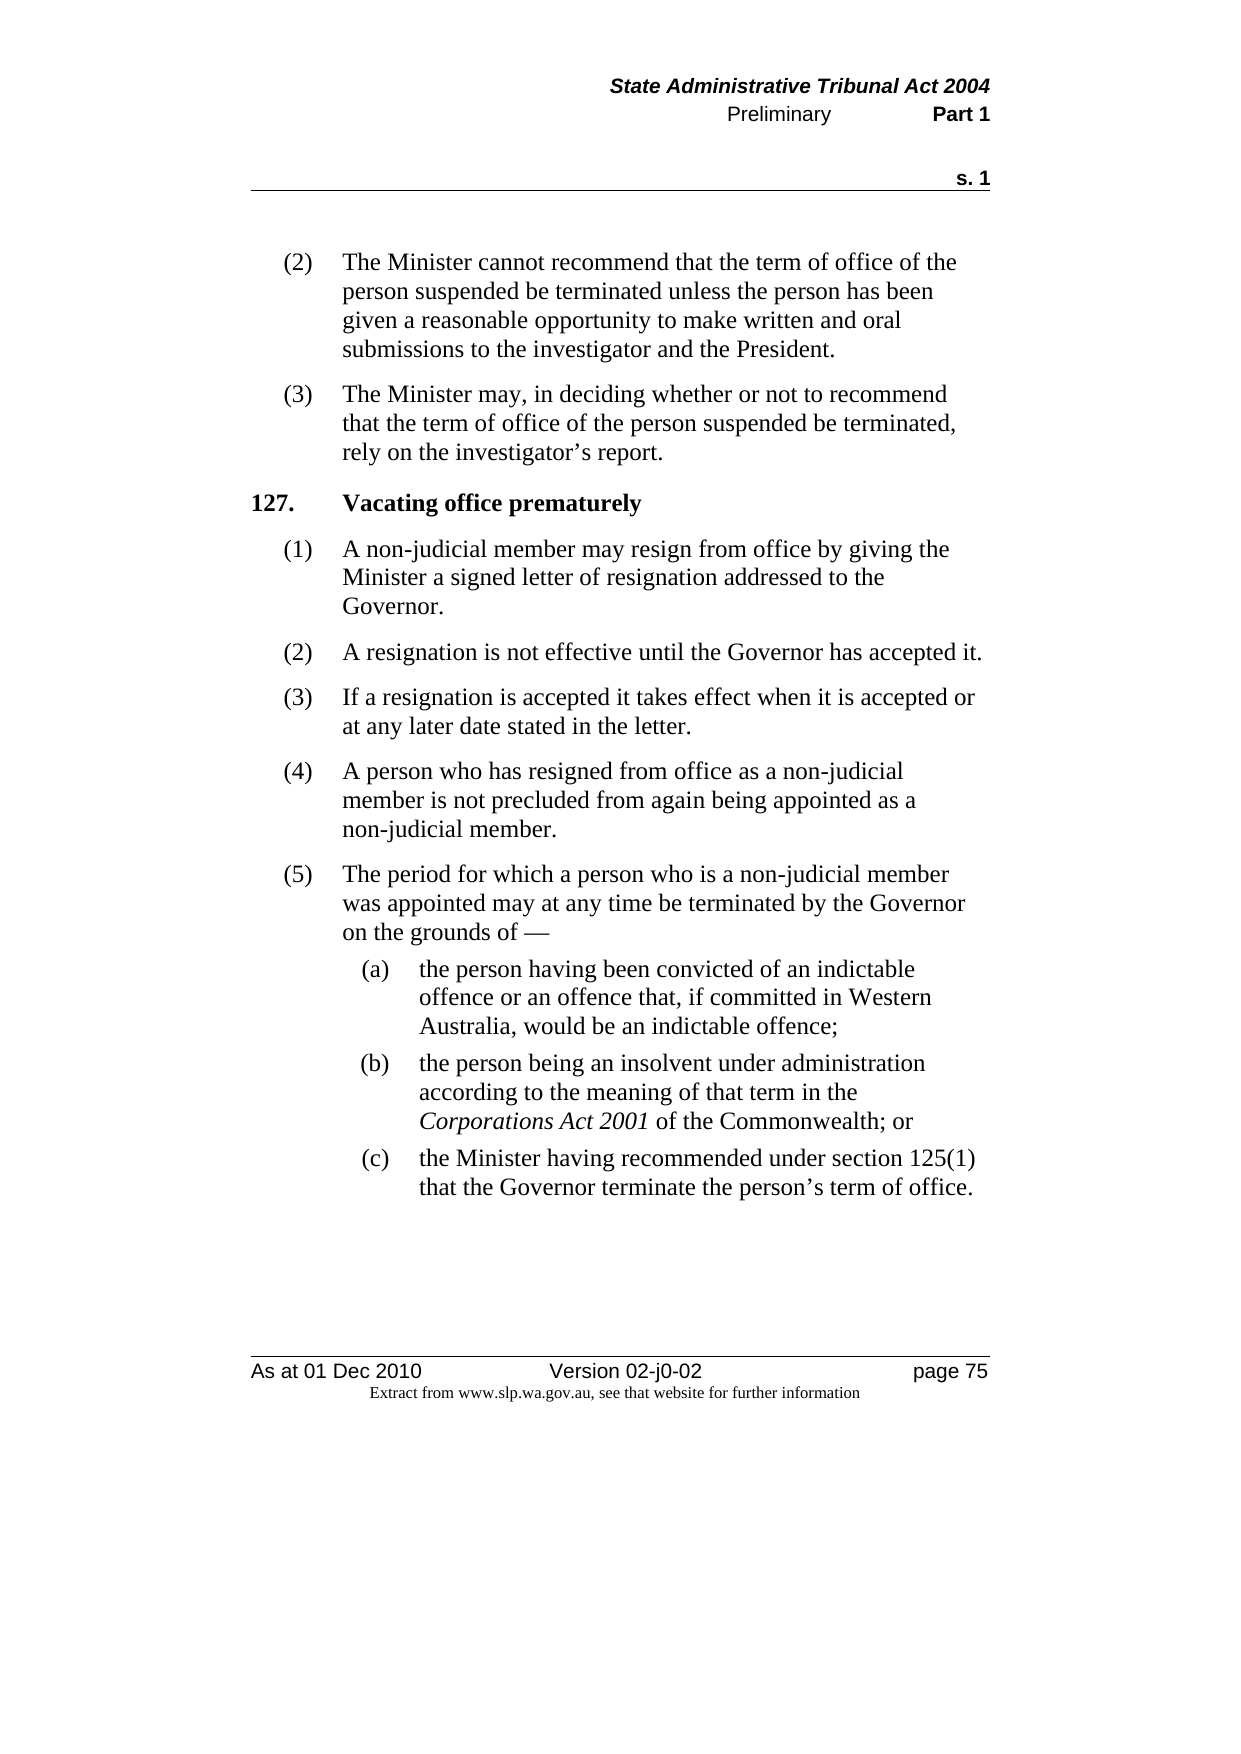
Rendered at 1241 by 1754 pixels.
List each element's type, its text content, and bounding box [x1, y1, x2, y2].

text (5) The period for which a person who is a non-judicial member was appointed may at any time be terminated by the Governor on the grounds of — [251, 859, 990, 945]
text (b) the person being an insolvent under administration according to the meaning of that term in the Corporations Act 2001 of the Commonwealth; or [251, 1048, 990, 1134]
text (2) A resignation is not effective until the Governor has accepted it. [251, 637, 990, 665]
text (2) The Minister cannot recommend that the term of office of the person suspended be terminated unless the person has been given a reasonable opportunity to make written and oral submissions to the investigator and the President. [251, 247, 990, 362]
text (c) the Minister having recommended under section 125(1) that the Governor terminate the person’s term of office. [251, 1143, 990, 1200]
text (3) The Minister may, in deciding whether or not to recommend that the term of office of the person suspended be terminated, rely on the investigator’s report. [251, 379, 990, 465]
text (3) If a resignation is accepted it takes effect when it is accepted or at any later date stated in the letter. [251, 682, 990, 739]
text (a) the person having been convicted of an indictable offence or an offence that, if committed in Western Australia, would be an indictable offence; [251, 954, 990, 1040]
text (4) A person who has resigned from office as a non-judicial member is not precluded from again being appointed as a non-judicial member. [251, 756, 990, 842]
subtitle 127. Vacating office prematurely [251, 488, 990, 517]
text (1) A non-judicial member may resign from office by giving the Minister a signed letter of resignation addressed to the Governor. [251, 534, 990, 620]
